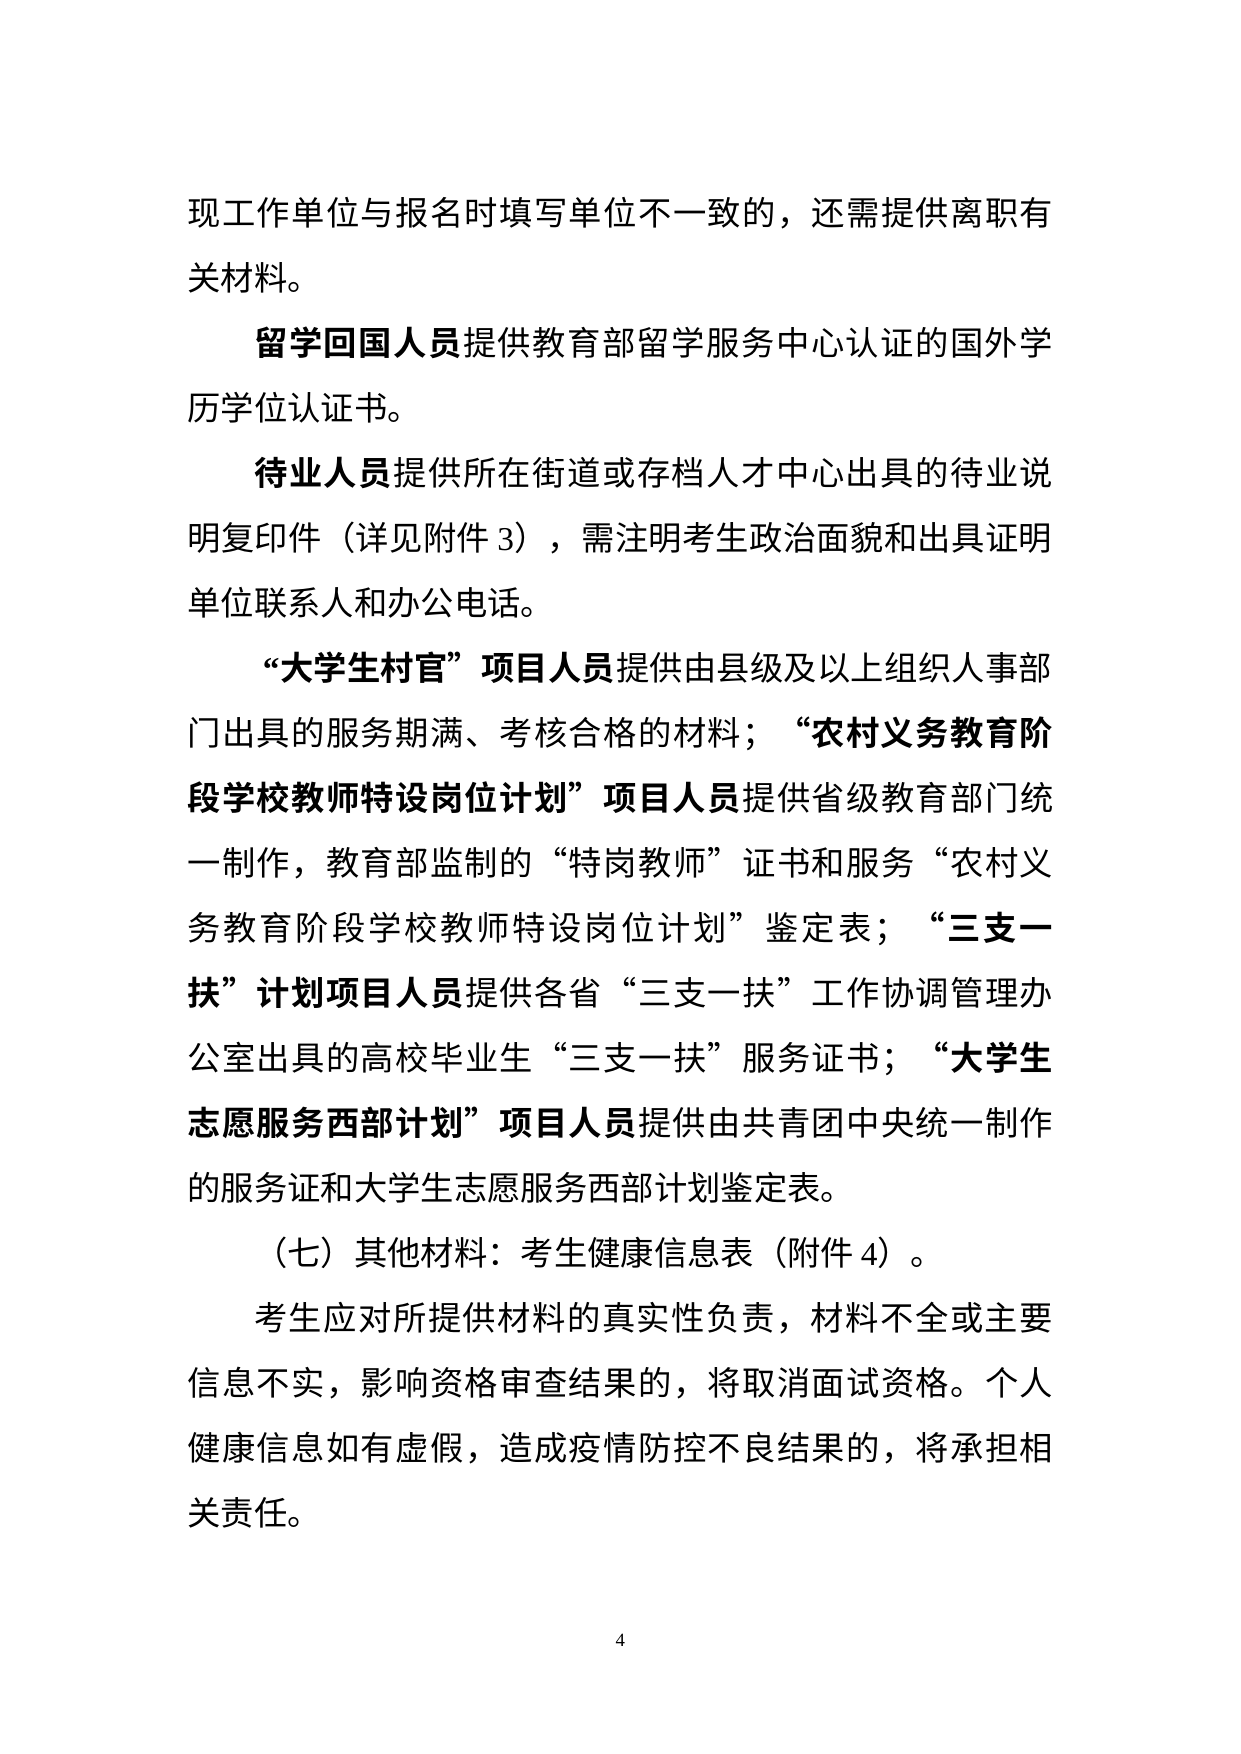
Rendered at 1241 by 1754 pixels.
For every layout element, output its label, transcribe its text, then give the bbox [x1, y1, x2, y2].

text “大学生村官”项目人员提供由县级及以上组织人事部门出具的服务期满、考核合格的材料；“农村义务教育阶段学校教师特设岗位计划”项目人员提供省级教育部门统一制作，教育部监制的“特岗教师”证书和服务“农村义务教育阶段学校教师特设岗位计划”鉴定表；“三支一扶”计划项目人员提供各省“三支一扶”工作协调管理办公室出具的高校毕业生“三支一扶”服务证书；“大学生志愿服务西部计划”项目人员提供由共青团中央统一制作的服务证和大学生志愿服务西部计划鉴定表。 [187, 633, 1053, 1218]
text 留学回国人员提供教育部留学服务中心认证的国外学历学位认证书。 [187, 308, 1053, 438]
text 考生应对所提供材料的真实性负责，材料不全或主要信息不实，影响资格审查结果的，将取消面试资格。个人健康信息如有虚假，造成疫情防控不良结果的，将承担相关责任。 [187, 1283, 1053, 1543]
text 待业人员提供所在街道或存档人才中心出具的待业说明复印件（详见附件3），需注明考生政治面貌和出具证明单位联系人和办公电话。 [187, 438, 1053, 633]
text （七）其他材料：考生健康信息表（附件4）。 [187, 1218, 1053, 1283]
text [187, 178, 1053, 308]
